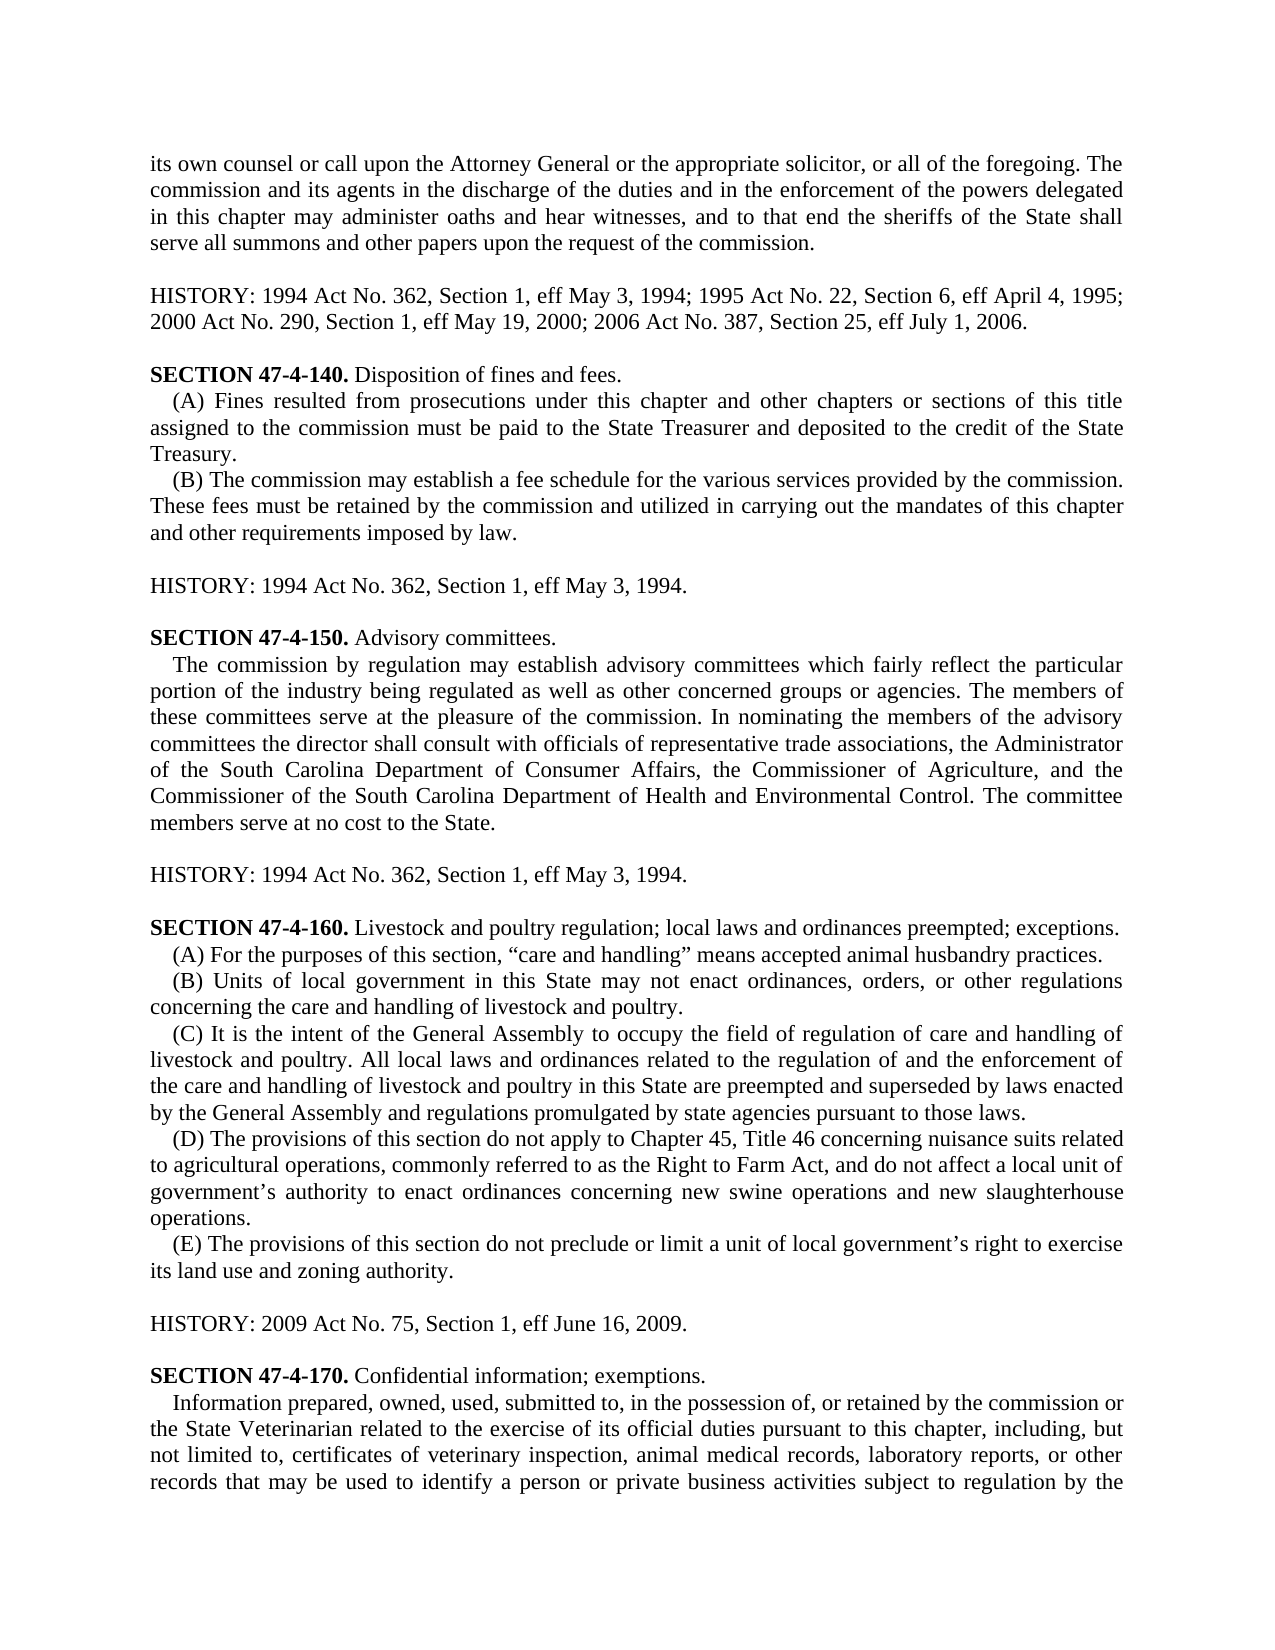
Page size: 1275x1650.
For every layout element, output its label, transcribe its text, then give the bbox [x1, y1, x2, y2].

text The commission by regulation may establish advisory committees which fairly reflect the particular portion of the industry being regulated as well as other concerned groups or agencies. The members of these committees serve at the pleasure of the commission. In nominating the members of the advisory committees the director shall consult with officials of representative trade associations, the Administrator of the South Carolina Department of Consumer Affairs, the Commissioner of Agriculture, and the Commissioner of the South Carolina Department of Health and Environmental Control. The committee members serve at no cost to the State. [150, 651, 1125, 835]
text (A) Fines resulted from prosecutions under this chapter and other chapters or sections of this title assigned to the commission must be paid to the State Treasurer and deposited to the credit of the State Treasury. [150, 387, 1125, 466]
text HISTORY: 1994 Act No. 362, Section 1, eff May 3, 1994; 1995 Act No. 22, Section 6, eff April 4, 1995; 2000 Act No. 290, Section 1, eff May 19, 2000; 2006 Act No. 387, Section 25, eff July 1, 2006. [150, 282, 1125, 334]
text HISTORY: 1994 Act No. 362, Section 1, eff May 3, 1994. [150, 862, 1125, 888]
text (C) It is the intent of the General Assembly to occupy the field of regulation of care and handling of livestock and poultry. All local laws and ordinances related to the regulation of and the enforcement of the care and handling of livestock and poultry in this State are preempted and superseded by laws enacted by the General Assembly and regulations promulgated by state agencies pursuant to those laws. [150, 1020, 1125, 1125]
text HISTORY: 2009 Act No. 75, Section 1, eff June 16, 2009. [150, 1309, 1125, 1336]
text SECTION 47-4-160. Livestock and poultry regulation; local laws and ordinances preempted; exceptions. [150, 914, 1125, 941]
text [150, 150, 1125, 255]
text (B) The commission may establish a fee schedule for the various services provided by the commission. These fees must be retained by the commission and utilized in carrying out the mandates of this chapter and other requirements imposed by law. [150, 466, 1125, 545]
text HISTORY: 1994 Act No. 362, Section 1, eff May 3, 1994. [150, 572, 1125, 598]
text (E) The provisions of this section do not preclude or limit a unit of local government’s right to exercise its land use and zoning authority. [150, 1231, 1125, 1283]
text (D) The provisions of this section do not apply to Chapter 45, Title 46 concerning nuisance suits related to agricultural operations, commonly referred to as the Right to Farm Act, and do not affect a local unit of government’s authority to enact ordinances concerning new swine operations and new slaughterhouse operations. [150, 1125, 1125, 1231]
text (B) Units of local government in this State may not enact ordinances, orders, or other regulations concerning the care and handling of livestock and poultry. [150, 967, 1125, 1020]
text SECTION 47-4-150. Advisory committees. [150, 624, 1125, 651]
text SECTION 47-4-140. Disposition of fines and fees. [150, 361, 1125, 387]
text SECTION 47-4-170. Confidential information; exemptions. [150, 1362, 1125, 1389]
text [150, 1389, 1125, 1494]
text (A) For the purposes of this section, “care and handling” means accepted animal husbandry practices. [150, 941, 1125, 967]
